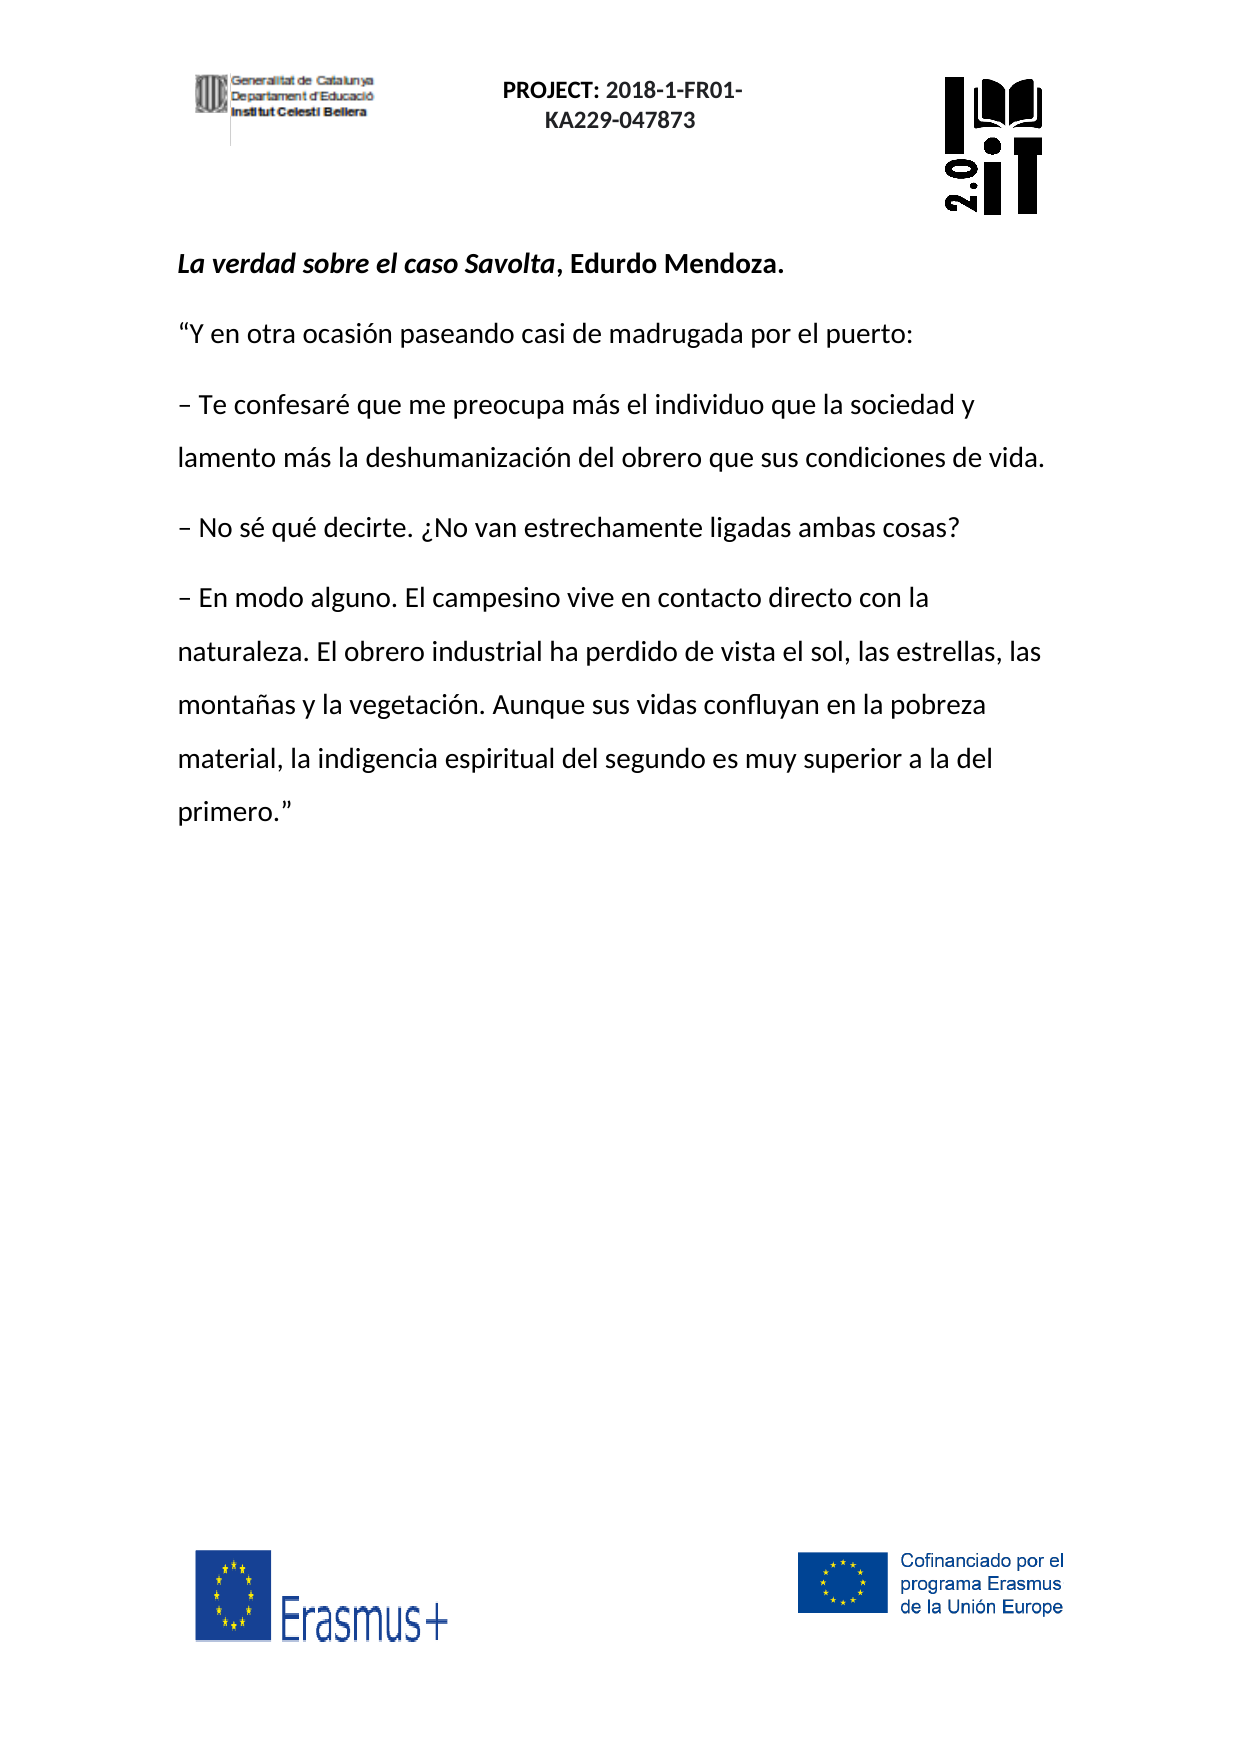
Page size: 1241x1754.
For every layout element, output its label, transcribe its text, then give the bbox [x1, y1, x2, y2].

text – No sé qué decirte. ¿No van estrechamente ligadas ambas cosas? [177, 509, 1063, 545]
text – Te confesaré que me preocupa más el individuo que la sociedad y lamento más la deshumanización del obrero que sus condiciones de vida. [177, 386, 1063, 475]
text “Y en otra ocasión paseando casi de madrugada por el puerto: [177, 316, 1063, 351]
text La verdad sobre el caso Savolta, Edurdo Mendoza. [177, 246, 1063, 281]
text – En modo alguno. El campesino vive en contacto directo con la naturaleza. El obrero industrial ha perdido de vista el sol, las estrellas, las montañas y la vegetación. Aunque sus vidas confluyan en la pobreza material, la indigencia espiritual del segundo es muy superior a la del primero.” [177, 579, 1063, 829]
